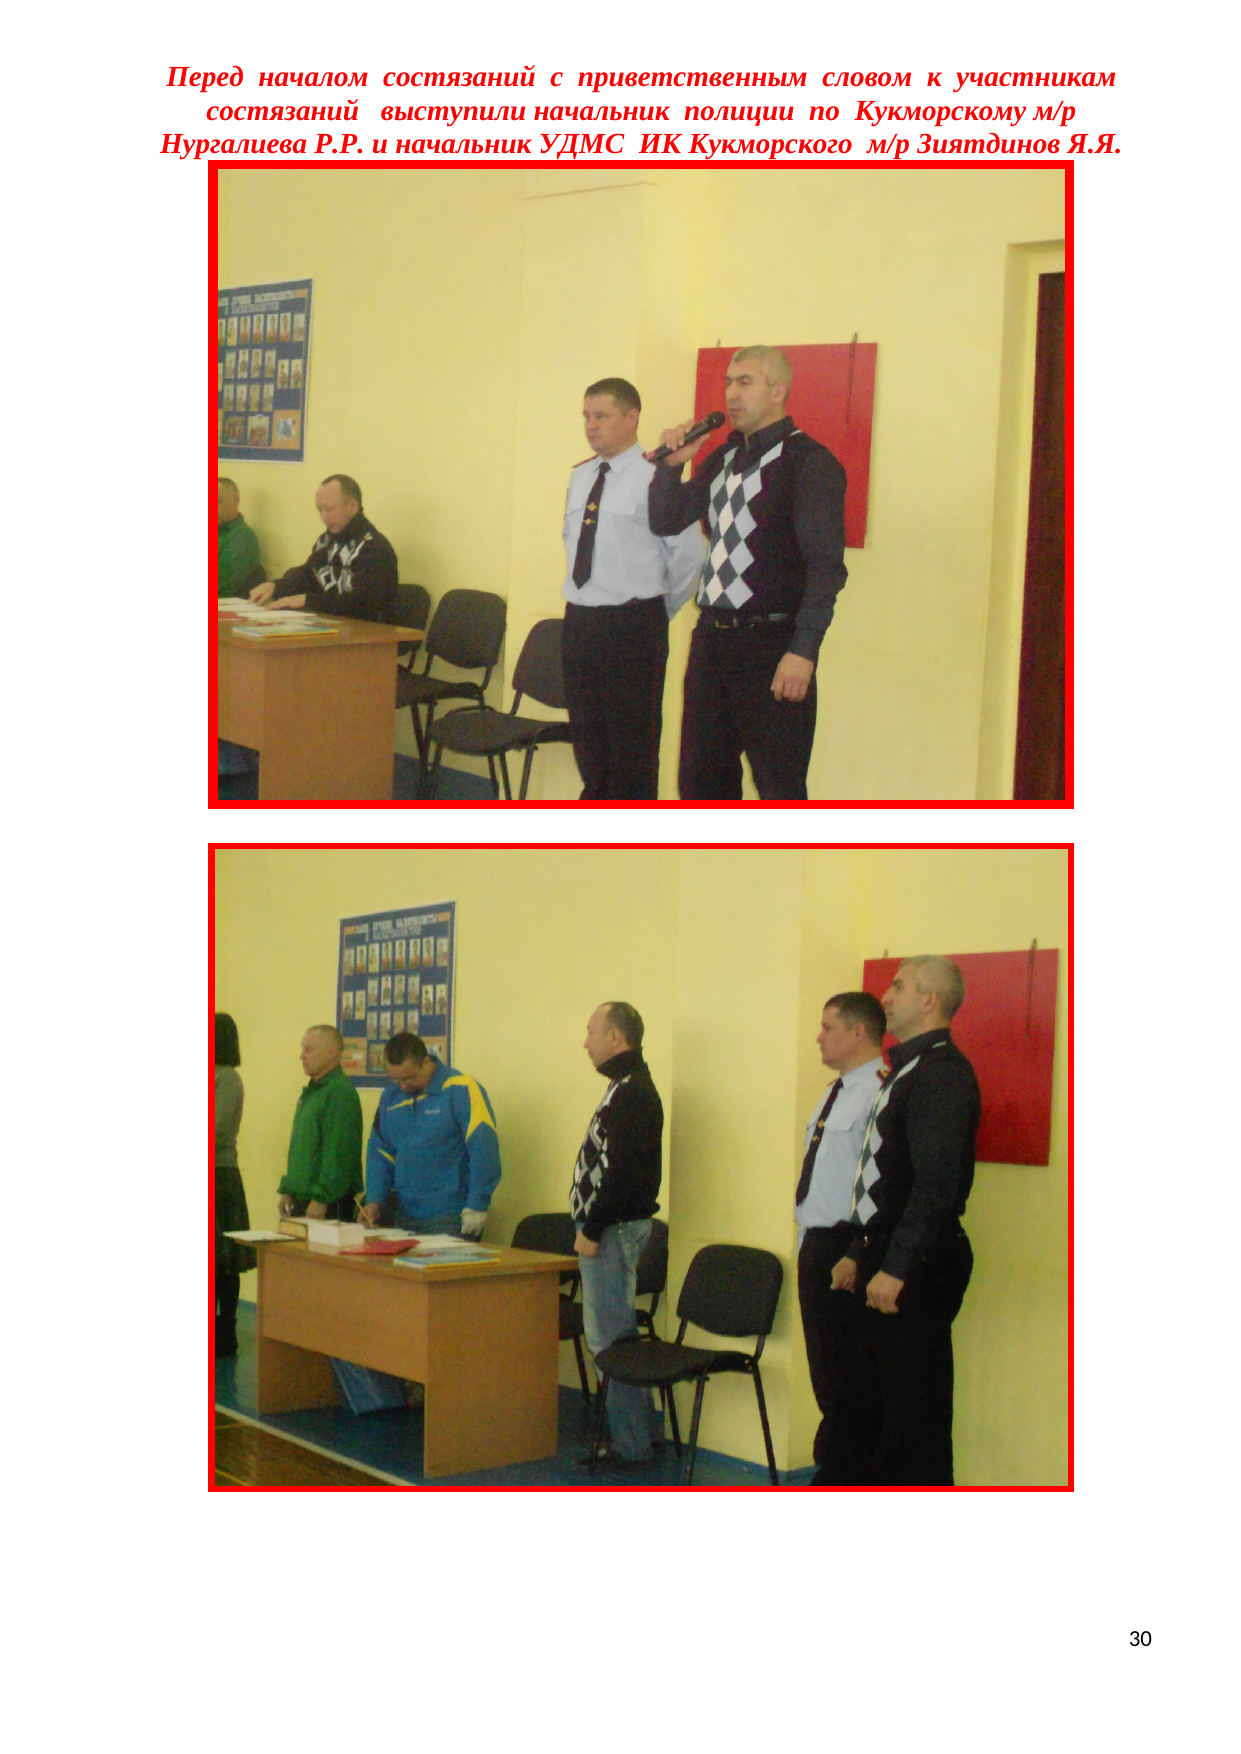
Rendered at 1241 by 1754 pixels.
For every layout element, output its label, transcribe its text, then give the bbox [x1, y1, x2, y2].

picture [215, 849, 1068, 1486]
text Перед началом состязаний с приветственным словом к участникам состязаний выступили начальник полиции по Кукморскому м/р Нургалиева Р.Р. и начальник УДМС ИК Кукморского м/р Зиятдинов Я.Я. [131, 59, 1152, 160]
picture [218, 169, 1065, 800]
